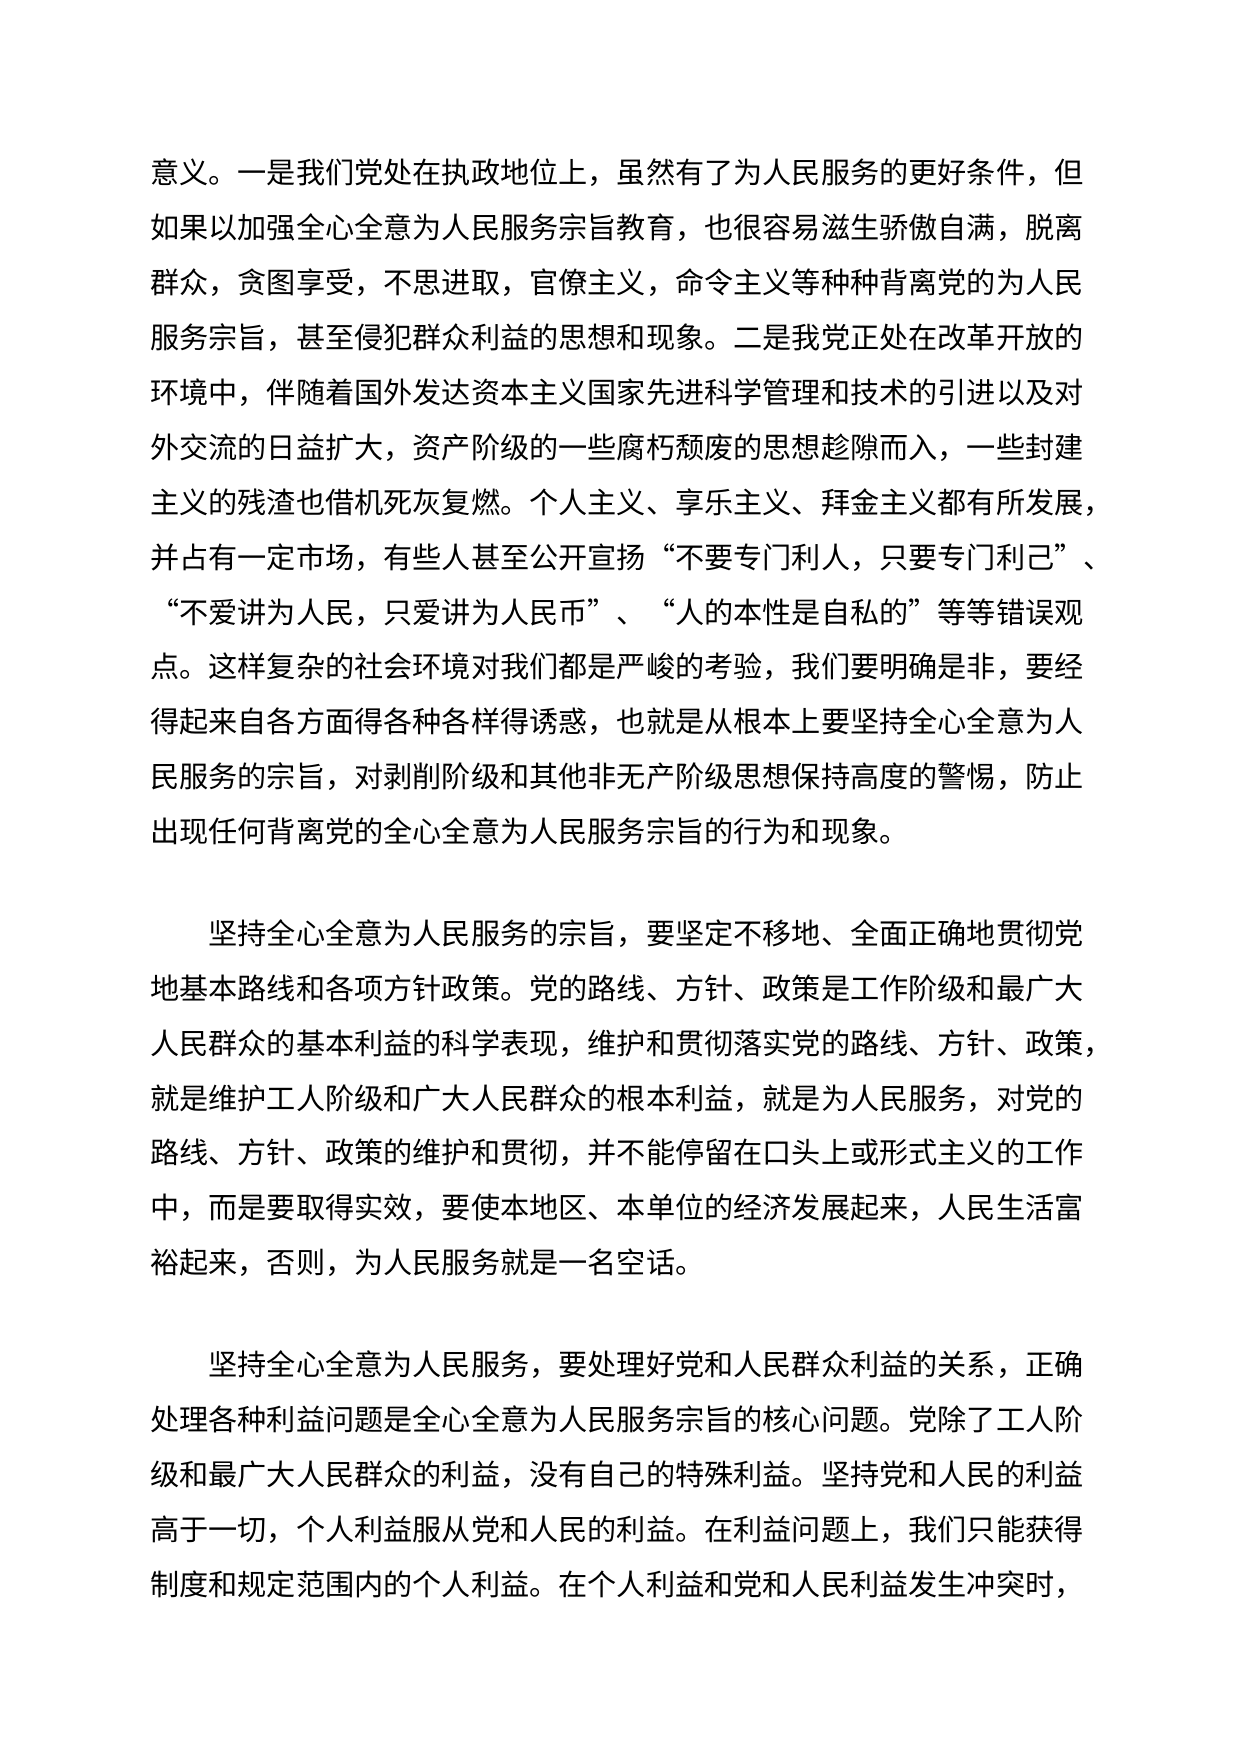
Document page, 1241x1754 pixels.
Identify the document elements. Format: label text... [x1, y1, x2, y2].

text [150, 150, 1090, 851]
text 坚持全心全意为人民服务的宗旨，要坚定不移地、全面正确地贯彻党地基本路线和各项方针政策。党的路线、方针、政策是工作阶级和最广大人民群众的基本利益的科学表现，维护和贯彻落实党的路线、方针、政策，就是维护工人阶级和广大人民群众的根本利益，就是为人民服务，对党的路线、方针、政策的维护和贯彻，并不能停留在口头上或形式主义的工作中，而是要取得实效，要使本地区、本单位的经济发展起来，人民生活富裕起来，否则，为人民服务就是一名空话。 [150, 911, 1090, 1282]
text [150, 1342, 1090, 1603]
